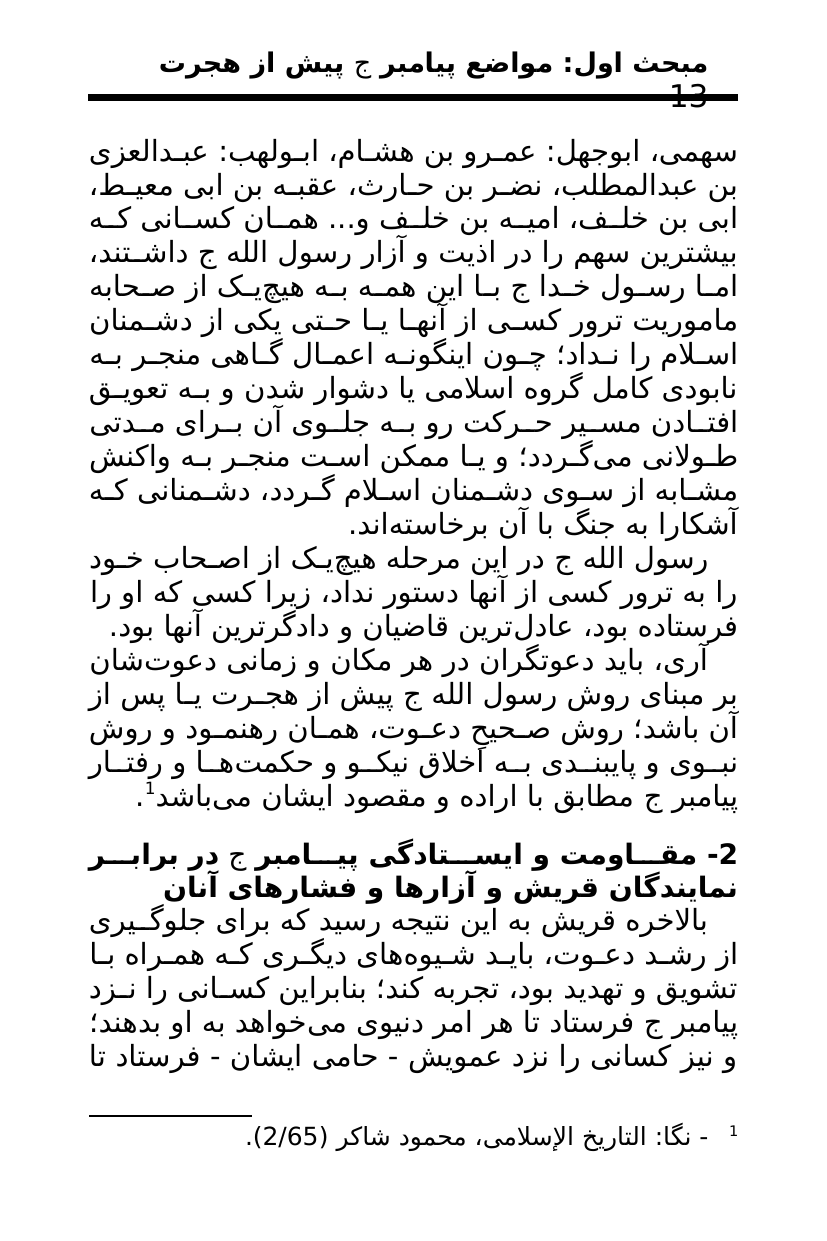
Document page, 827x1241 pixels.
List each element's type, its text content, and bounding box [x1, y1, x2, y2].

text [89, 903, 738, 1073]
text آری، باید دعوتگران در هر مکان و زمانی دعوت‌شان بر مبنای روش رسول الله ج پیش از هجرت یا پس از آن باشد؛ روش صحیحِ دعوت، همان رهنمود و روش نبوی و پایبندی به اخلاق نیکو و حکمت‌ها و رفتار پیامبر ج مطابق با اراده و مقصود ایشان می‌باشد. [89, 643, 738, 813]
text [89, 134, 738, 541]
text 2- مقاومت و ایستادگی پیامبر ج در برابر نمایندگان قریش و آزارها و فشارهای آنان [89, 838, 738, 903]
text رسول الله ج در این مرحله هیچ‌یک از اصحاب خود را به ترور کسی از آنها دستور نداد، زیرا کسی که او را فرستاده بود، عادل‌ترین قاضیان و دادگرترین آنها بود. [89, 541, 738, 643]
